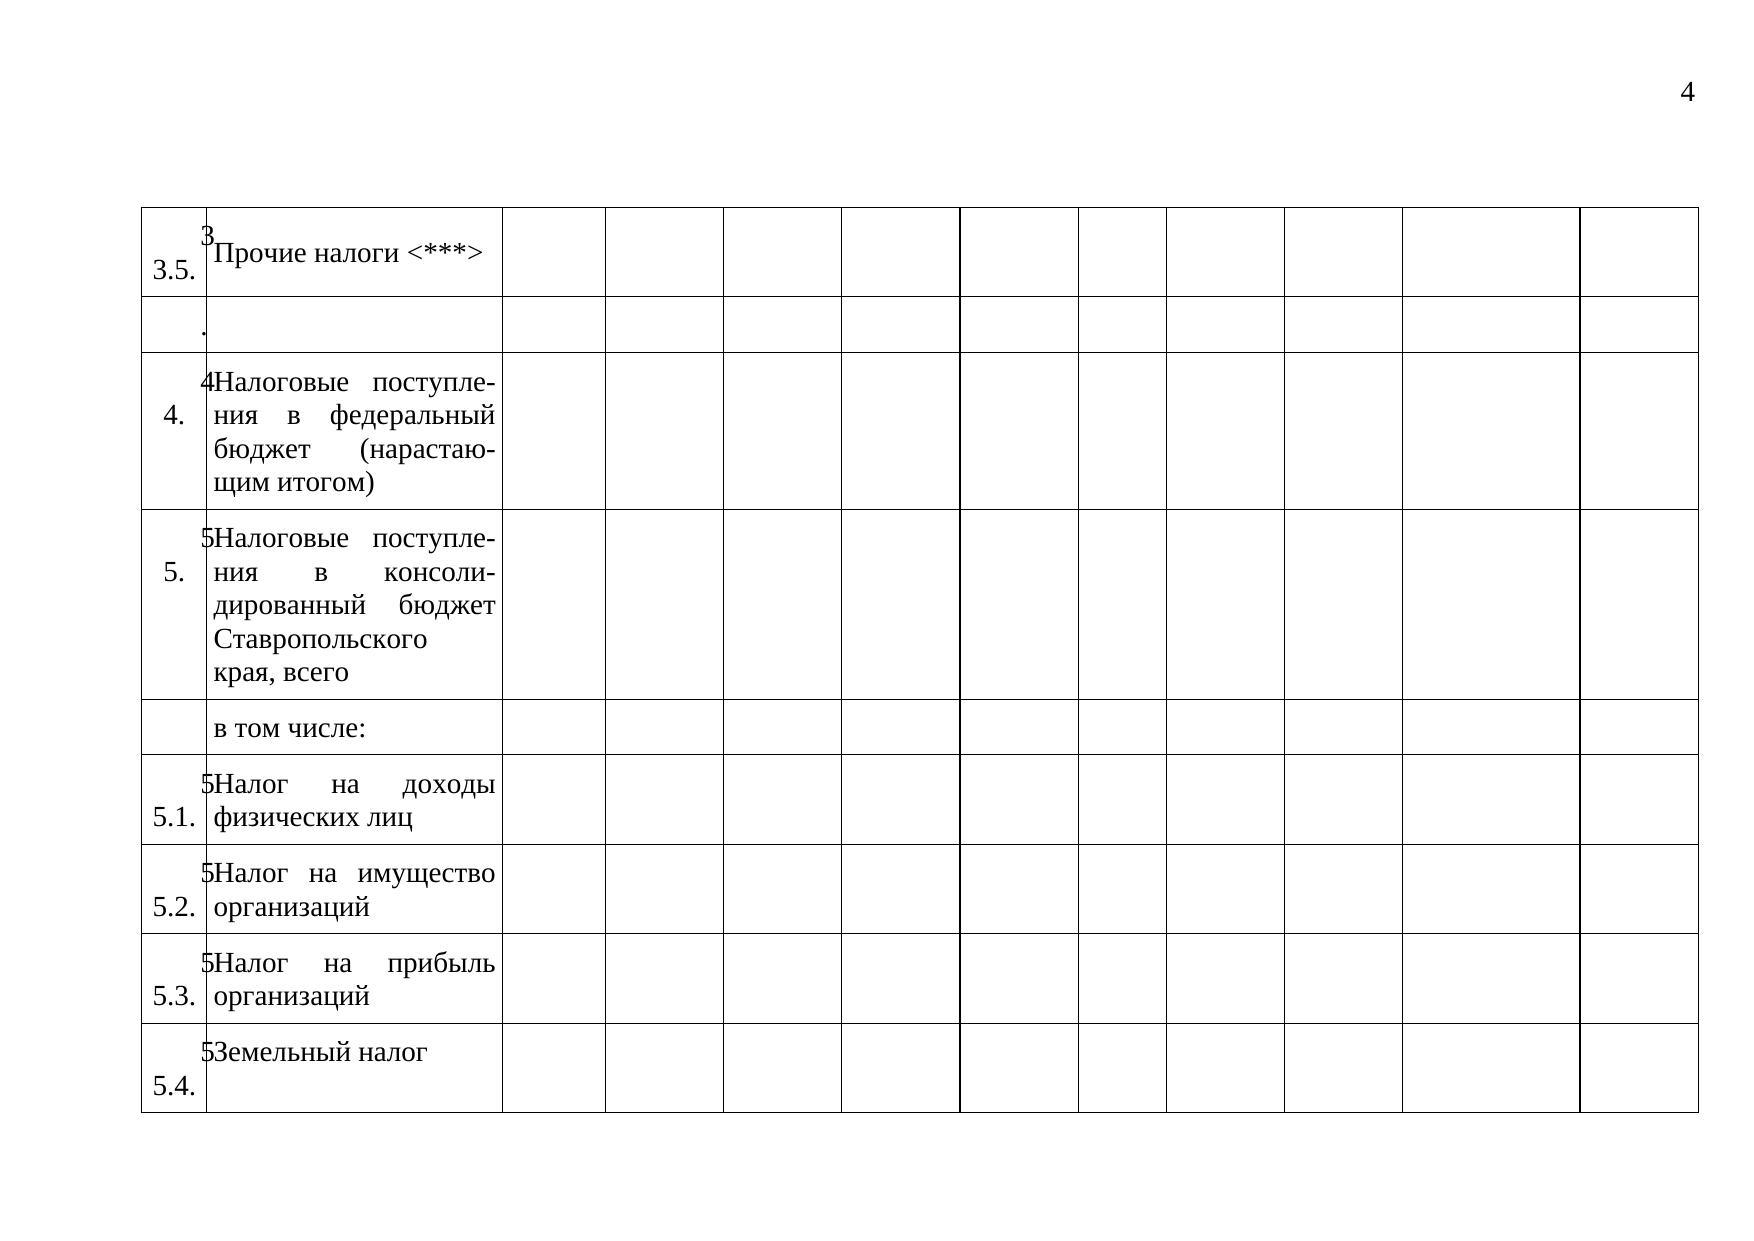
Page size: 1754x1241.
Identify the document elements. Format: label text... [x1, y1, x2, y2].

table_cell [1079, 700, 1166, 754]
table_cell [1403, 1024, 1579, 1112]
table_cell [142, 700, 206, 754]
table_cell Земельный налог [207, 1024, 502, 1112]
table_cell [503, 297, 605, 352]
table_cell [1581, 934, 1698, 1022]
table_cell [1285, 510, 1402, 698]
table_cell [842, 208, 959, 296]
table_cell 55.4. [142, 1024, 206, 1112]
table_cell [724, 208, 841, 296]
table_cell [503, 1024, 605, 1112]
table_cell [724, 755, 841, 844]
table_cell [503, 700, 605, 754]
table_cell [724, 510, 841, 698]
table_cell в том числе: [207, 700, 502, 754]
table_cell [1581, 845, 1698, 933]
table_cell [1079, 297, 1166, 352]
table_cell [842, 700, 959, 754]
table_cell [503, 208, 605, 296]
table_cell [724, 934, 841, 1022]
table_cell [842, 1024, 959, 1112]
table_cell [842, 934, 959, 1022]
table_cell [724, 845, 841, 933]
table_cell [1285, 845, 1402, 933]
table_cell 55.1. [142, 755, 206, 844]
table_cell [961, 755, 1078, 844]
table_cell [1581, 1024, 1698, 1112]
table_cell [961, 934, 1078, 1022]
table_cell Налог на имущество организаций [207, 845, 502, 933]
table_cell [961, 208, 1078, 296]
table_cell [842, 297, 959, 352]
table_cell [1581, 353, 1698, 508]
table_cell 44. [142, 353, 206, 508]
table_cell [503, 755, 605, 844]
table_cell [1581, 297, 1698, 352]
table_cell [1581, 510, 1698, 698]
table_cell 55.2. [142, 845, 206, 933]
table_cell Налог на доходы физических лиц [207, 755, 502, 844]
table_cell [1167, 845, 1284, 933]
table_cell [1079, 755, 1166, 844]
table_cell [606, 510, 723, 698]
table_cell 55. [142, 510, 206, 698]
table_cell [1167, 1024, 1284, 1112]
table_cell [1079, 208, 1166, 296]
table_cell [606, 934, 723, 1022]
table_cell [842, 353, 959, 508]
table_cell [1403, 297, 1579, 352]
table_cell [961, 510, 1078, 698]
table_cell [1403, 353, 1579, 508]
table_cell [606, 208, 723, 296]
table_cell Налоговые поступле-ния в федеральный бюджет (нарастаю-щим итогом) [207, 353, 502, 508]
table_cell [1079, 510, 1166, 698]
table_cell [1403, 934, 1579, 1022]
table_cell [1403, 845, 1579, 933]
table_cell [961, 1024, 1078, 1112]
table_cell [1581, 700, 1698, 754]
table_cell Налоговые поступле-ния в консоли-дированный бюджет Ставропольского края, всего [207, 510, 502, 698]
table_cell [606, 1024, 723, 1112]
table_cell [961, 845, 1078, 933]
table_cell [1167, 510, 1284, 698]
table_cell [724, 353, 841, 508]
table_cell [1285, 1024, 1402, 1112]
table_cell [842, 510, 959, 698]
table_cell [1079, 845, 1166, 933]
table_cell [1285, 208, 1402, 296]
table_cell [1285, 700, 1402, 754]
table_cell [1079, 934, 1166, 1022]
table_cell [1167, 700, 1284, 754]
table_cell [1167, 755, 1284, 844]
table_cell 33.5. [142, 208, 206, 296]
table_cell [503, 845, 605, 933]
table_cell [1167, 353, 1284, 508]
table_cell 55.3. [142, 934, 206, 1022]
table_cell [724, 700, 841, 754]
table_cell [1079, 353, 1166, 508]
table_cell [1167, 297, 1284, 352]
table_cell [606, 845, 723, 933]
table_cell [503, 353, 605, 508]
table_cell Налог на прибыль организаций [207, 934, 502, 1022]
table_cell [503, 510, 605, 698]
table_cell [1285, 755, 1402, 844]
table_cell [1403, 510, 1579, 698]
table_cell [1403, 208, 1579, 296]
table_cell [606, 700, 723, 754]
table_cell [606, 755, 723, 844]
table_cell [842, 845, 959, 933]
table_cell [207, 297, 502, 352]
table_cell [606, 353, 723, 508]
table_cell [842, 755, 959, 844]
table_cell [1285, 934, 1402, 1022]
table_cell [724, 297, 841, 352]
table_cell [606, 297, 723, 352]
table_cell [1167, 934, 1284, 1022]
table_cell . [142, 297, 206, 352]
table_cell [724, 1024, 841, 1112]
table_cell [1581, 755, 1698, 844]
table_cell [503, 934, 605, 1022]
table_cell [1285, 297, 1402, 352]
table_cell [961, 353, 1078, 508]
table_cell [1285, 353, 1402, 508]
table_cell [1403, 700, 1579, 754]
table_cell [1403, 755, 1579, 844]
table_cell Прочие налоги <***> [207, 208, 502, 296]
table_cell [1581, 208, 1698, 296]
table_cell [961, 700, 1078, 754]
table_cell [961, 297, 1078, 352]
table_cell [1167, 208, 1284, 296]
table_cell [1079, 1024, 1166, 1112]
